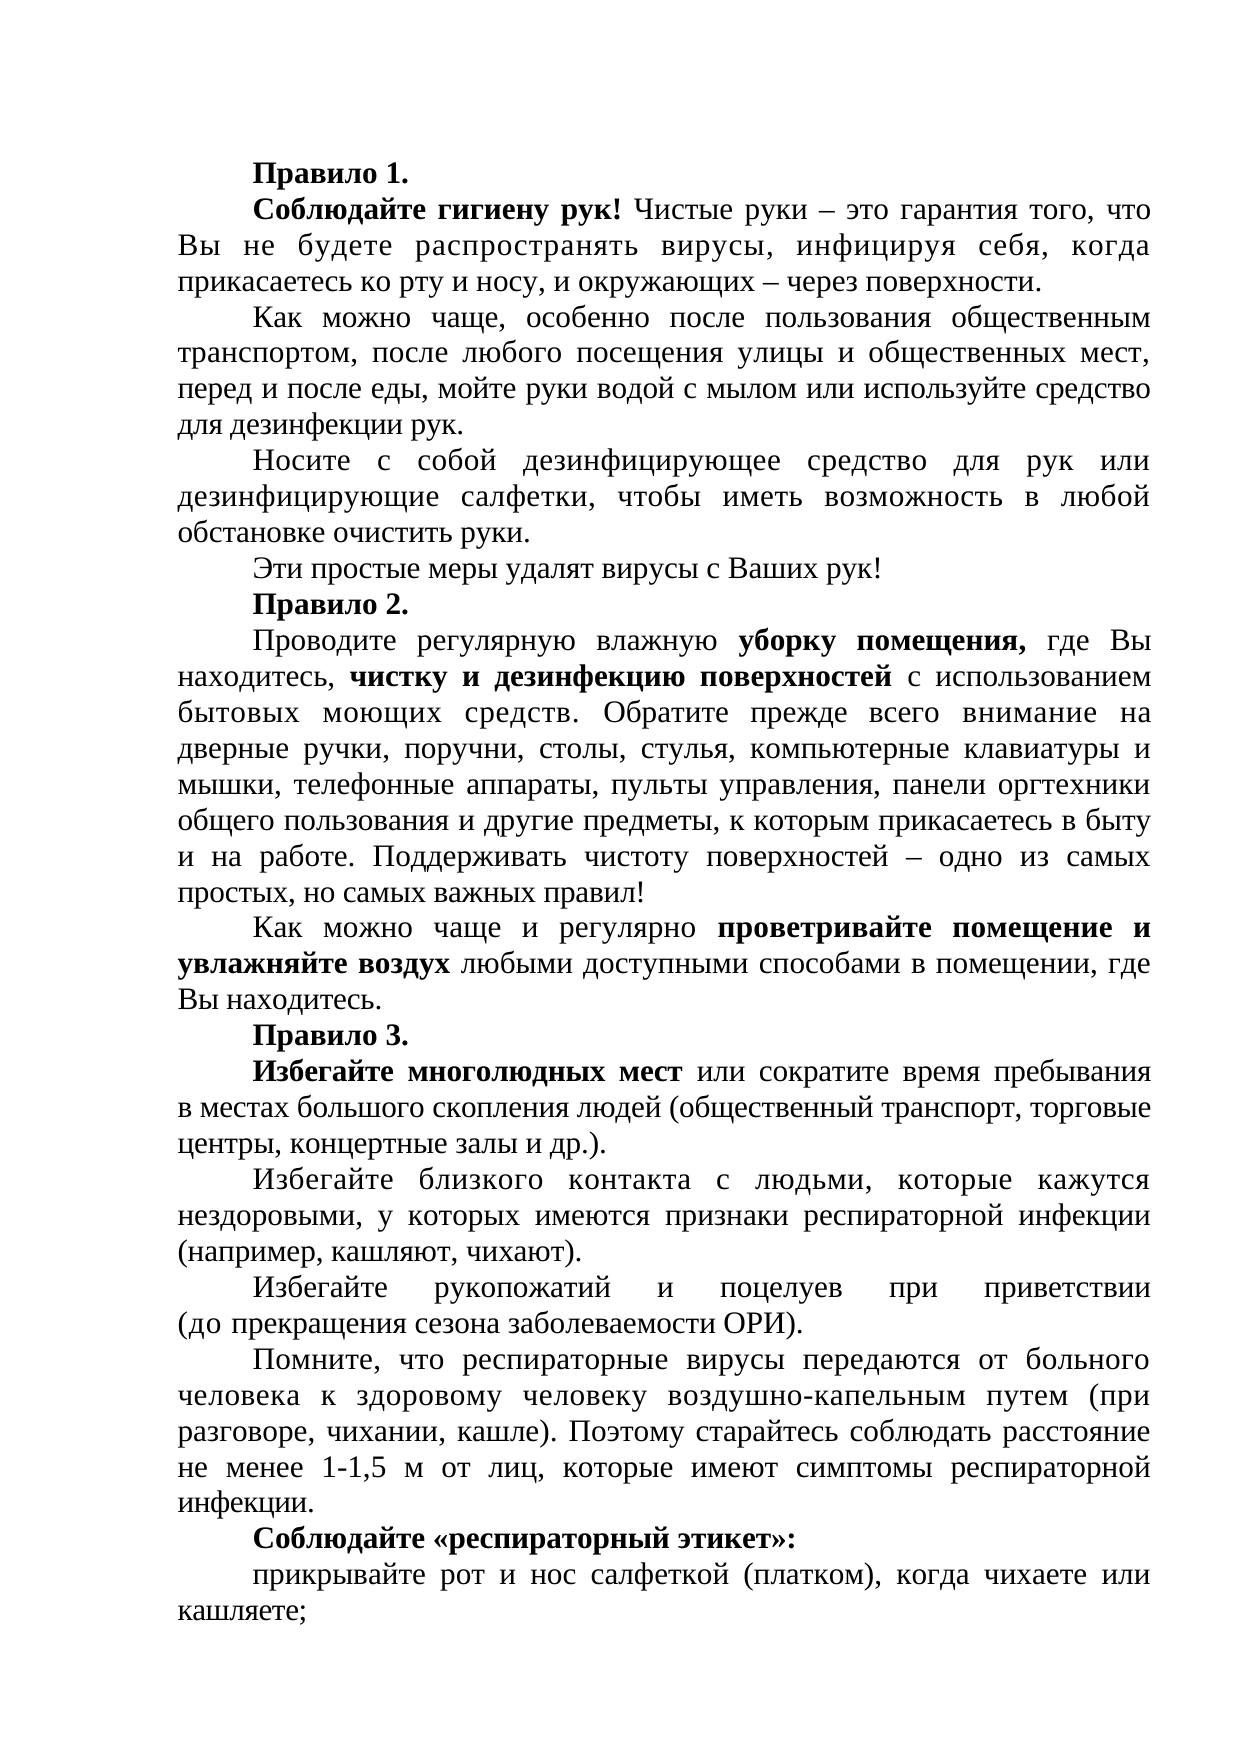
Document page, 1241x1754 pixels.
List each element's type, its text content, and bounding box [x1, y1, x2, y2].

text Избегайте многолюдных мест или сократите время пребывания в местах большого скопления людей (общественный транспорт, торговые центры, концертные залы и др.). [177, 1052, 1152, 1160]
text Эти простые меры удалят вирусы с Ваших рук! [177, 549, 1152, 585]
text Носите с собой дезинфицирующее средство для рук или дезинфицирующие салфетки, чтобы иметь возможность в любой обстановке очистить руки. [177, 442, 1152, 549]
text Правило 3. [177, 1017, 1152, 1052]
text Проводите регулярную влажную уборку помещения, где Вы находитесь, чистку и дезинфекцию поверхностей с использованием бытовых моющих средств. Обратите прежде всего внимание на дверные ручки, поручни, столы, стулья, компьютерные клавиатуры и мышки, телефонные аппараты, пульты управления, панели оргтехники общего пользования и другие предметы, к которым прикасаетесь в быту и на работе. Поддерживать чистоту поверхностей – одно из самых простых, но самых важных правил! [177, 621, 1152, 909]
text Соблюдайте гигиену рук! Чистые руки – это гарантия того, что Вы не будете распространять вирусы, инфицируя себя, когда прикасаетесь ко рту и носу, и окружающих – через поверхности. [177, 190, 1152, 298]
text Соблюдайте «респираторный этикет»: [177, 1520, 1152, 1556]
text Избегайте рукопожатий и поцелуев при приветствии (до прекращения сезона заболеваемости ОРИ). [177, 1268, 1152, 1340]
text Правило 2. [177, 585, 1152, 621]
text прикрывайте рот и нос салфеткой (платком), когда чихаете или кашляете; [177, 1556, 1152, 1627]
text Правило 1. [177, 154, 1152, 190]
text Как можно чаще, особенно после пользования общественным транспортом, после любого посещения улицы и общественных мест, перед и после еды, мойте руки водой с мылом или используйте средство для дезинфекции рук. [177, 298, 1152, 442]
text Как можно чаще и регулярно проветривайте помещение и увлажняйте воздух любыми доступными способами в помещении, где Вы находитесь. [177, 909, 1152, 1017]
text Помните, что респираторные вирусы передаются от больного человека к здоровому человеку воздушно-капельным путем (при разговоре, чихании, кашле). Поэтому старайтесь соблюдать расстояние не менее 1-1,5 м от лиц, которые имеют симптомы респираторной инфекции. [177, 1340, 1152, 1520]
text Избегайте близкого контакта с людьми, которые кажутся нездоровыми, у которых имеются признаки респираторной инфекции (например, кашляют, чихают). [177, 1160, 1152, 1268]
